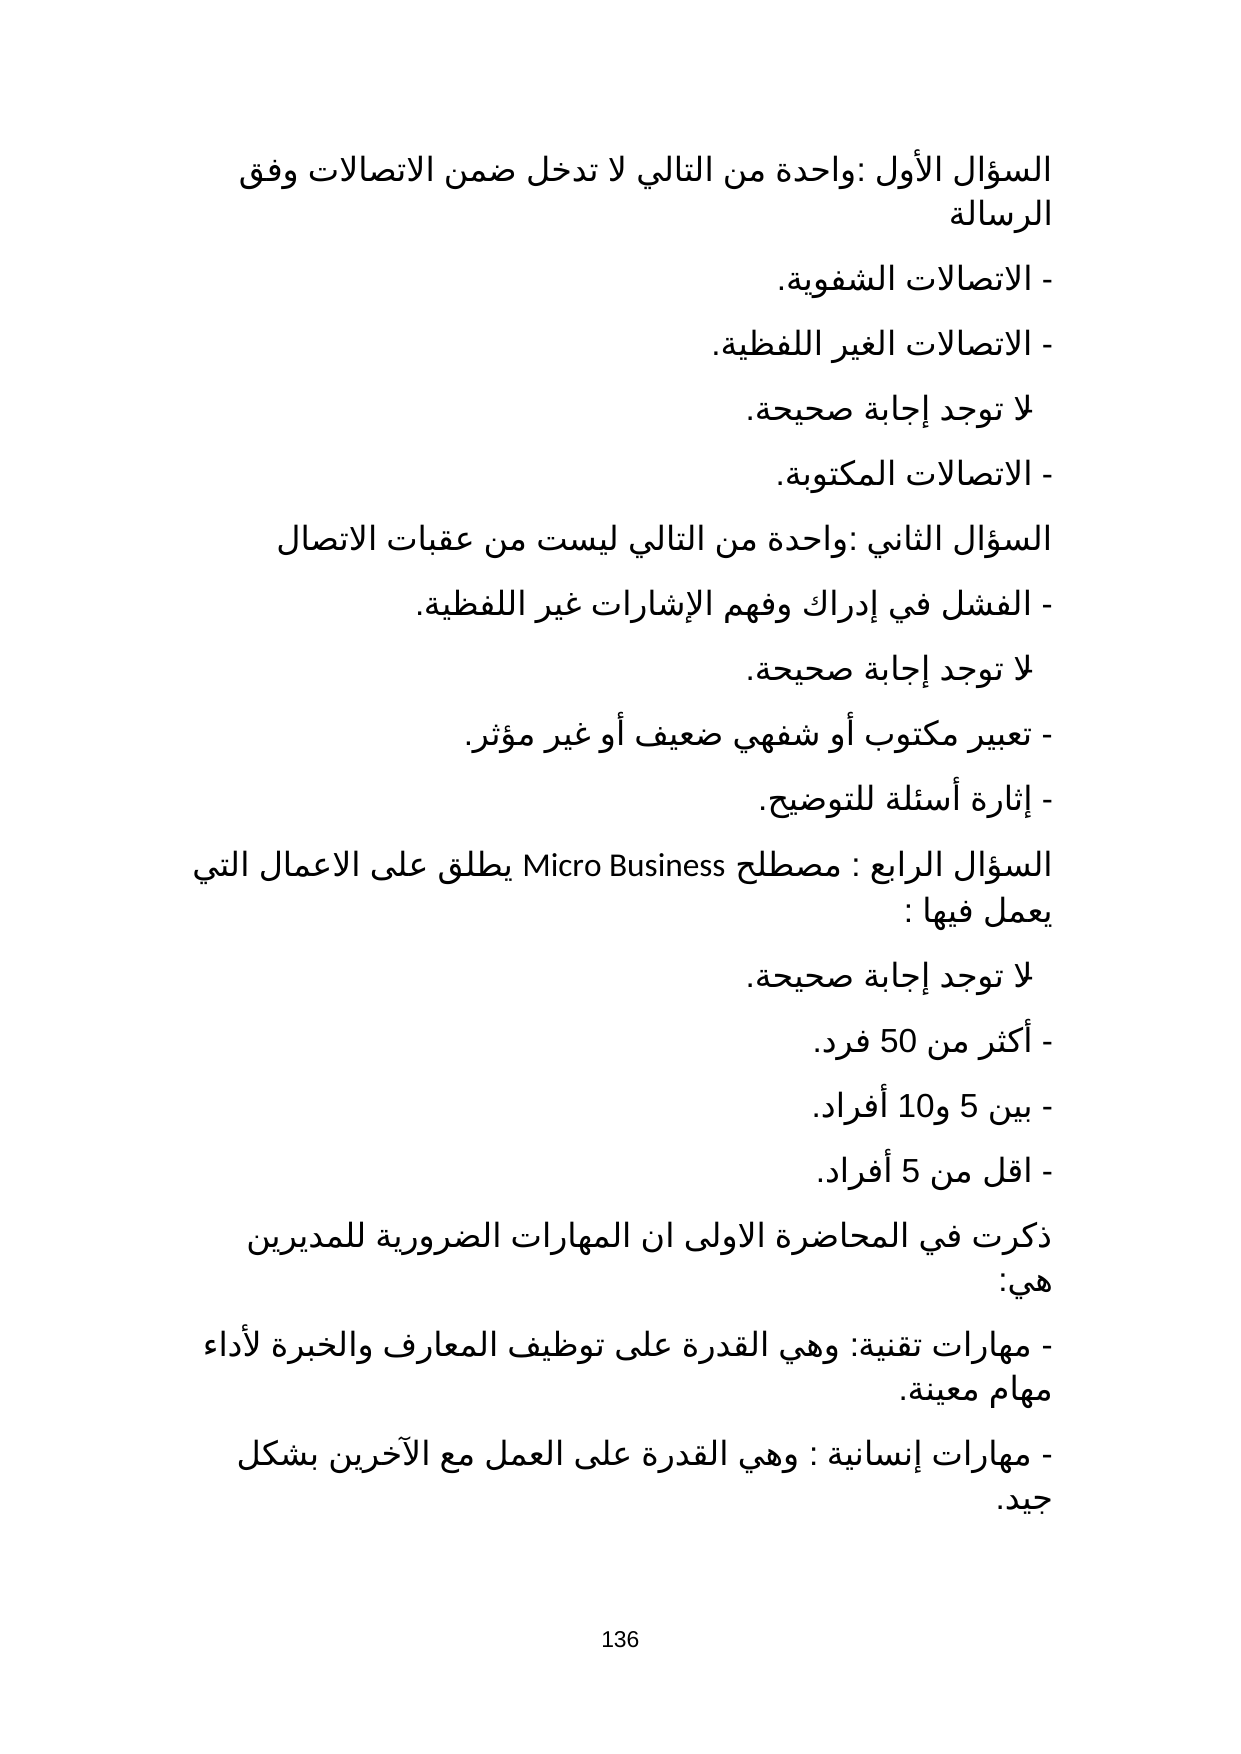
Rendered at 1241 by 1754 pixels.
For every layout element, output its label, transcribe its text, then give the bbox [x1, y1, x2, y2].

text - اقل من 5 أفراد. [187, 1151, 1053, 1189]
text - الفشل في إدراك وفهم الإشارات غير اللفظية. [187, 584, 1053, 623]
text - مهارات إنسانية : وهي القدرة على العمل مع الآخرين بشكل جيد. [187, 1434, 1053, 1517]
text السؤال الأول :واحدة من التالي لا تدخل ضمن الاتصالات وفق الرسالة [187, 150, 1053, 233]
text السؤال الرابع : مصطلح Micro Business يطلق على الاعمال التي يعمل فيها : [187, 844, 1053, 929]
text - تعبير مكتوب أو شفهي ضعيف أو غير مؤثر. [187, 714, 1053, 753]
text - بين 5 و10 أفراد. [187, 1086, 1053, 1124]
text - لا توجد إجابة صحيحة. [187, 649, 1053, 688]
text السؤال الثاني :واحدة من التالي ليست من عقبات الاتصال [187, 519, 1053, 558]
text - أكثر من 50 فرد. [187, 1021, 1053, 1059]
text - إثارة أسئلة للتوضيح. [187, 779, 1053, 818]
text - الاتصالات الشفوية. [187, 259, 1053, 298]
text - لا توجد إجابة صحيحة. [187, 956, 1053, 994]
text - الاتصالات المكتوبة. [187, 454, 1053, 493]
text ذكرت في المحاضرة الاولى ان المهارات الضرورية للمديرين هي: [187, 1216, 1053, 1298]
text - الاتصالات الغير اللفظية. [187, 324, 1053, 363]
text - لا توجد إجابة صحيحة. [187, 389, 1053, 428]
text - مهارات تقنية: وهي القدرة على توظيف المعارف والخبرة لأداء مهام معينة. [187, 1325, 1053, 1407]
